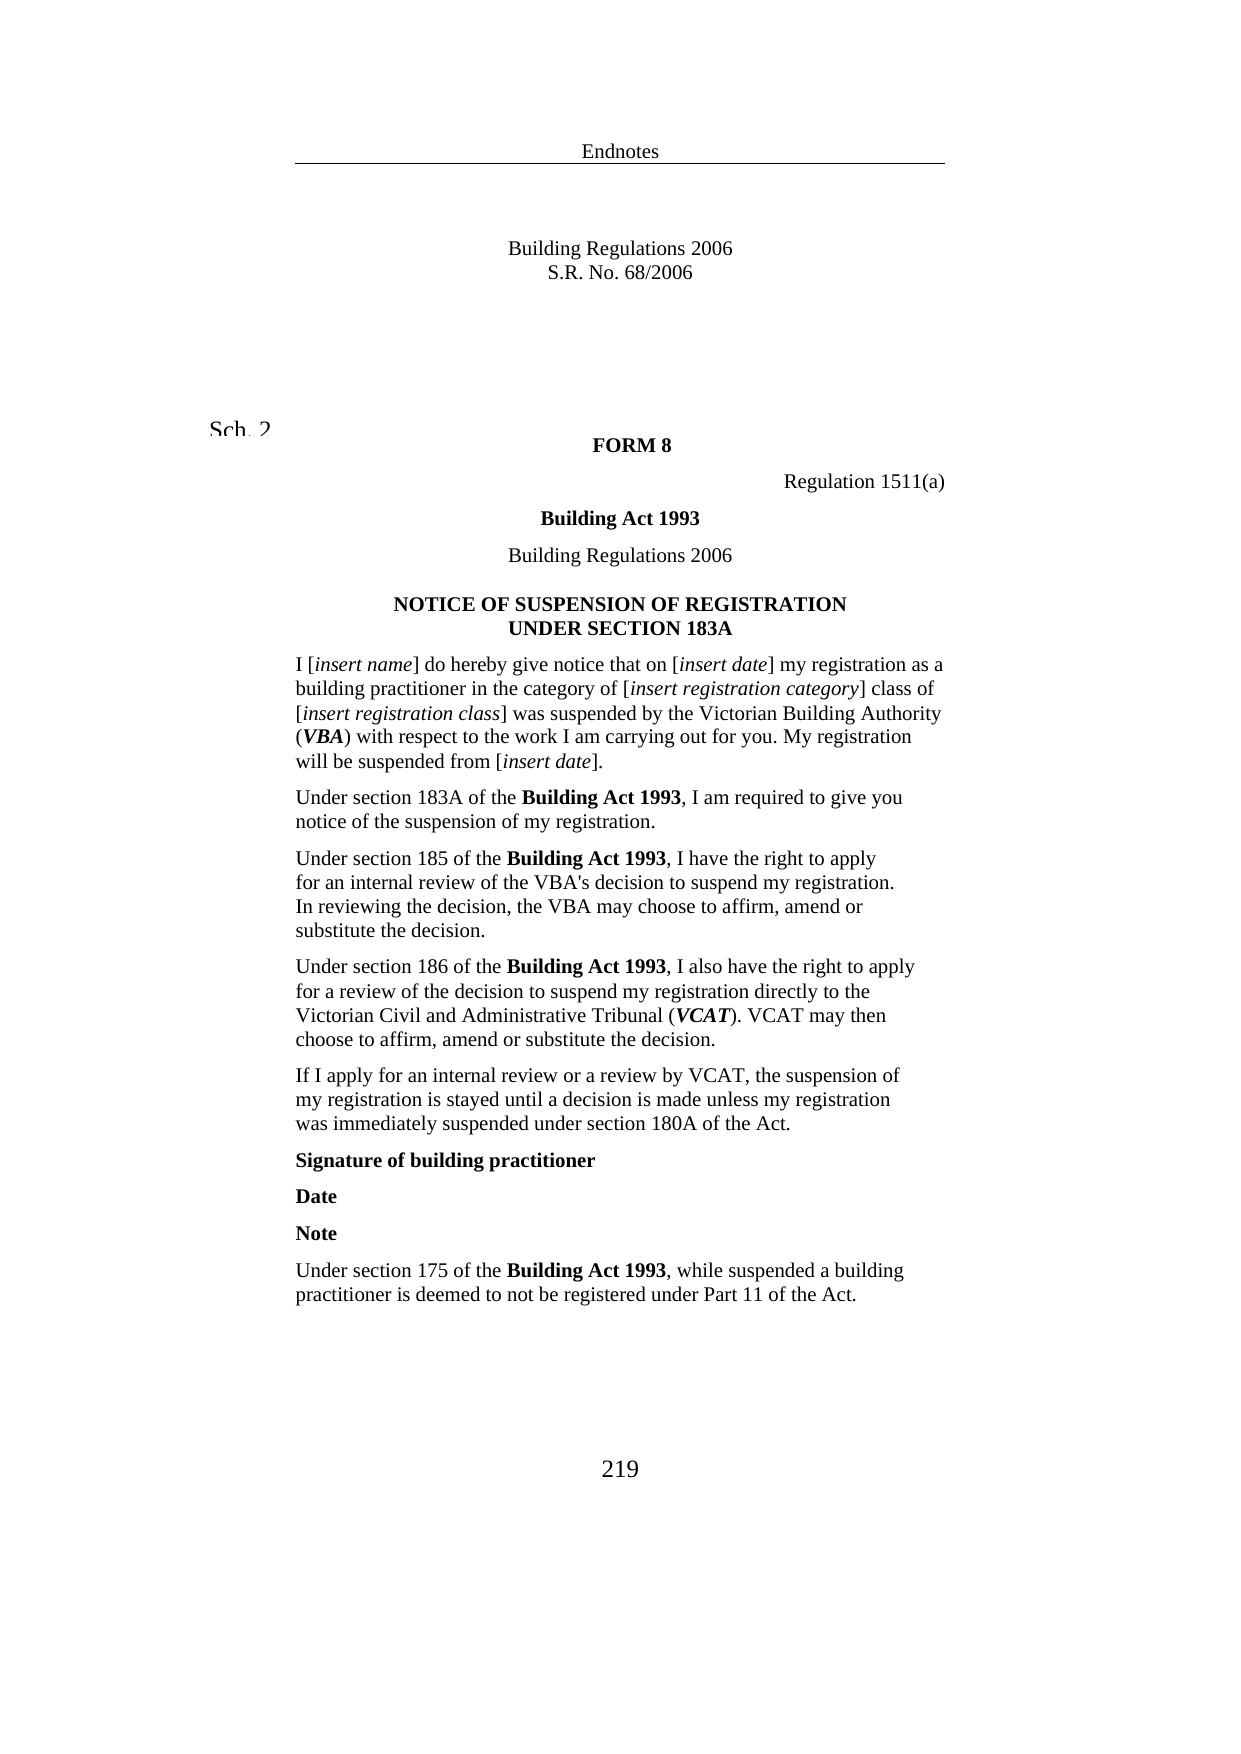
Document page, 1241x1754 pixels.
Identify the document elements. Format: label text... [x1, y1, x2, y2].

text Under section 185 of the Building Act 1993, I have the right to apply for an internal review of the VBA's decision to suspend my registration. In reviewing the decision, the VBA may choose to affirm, amend or substitute the decision. [295, 846, 945, 942]
text Under section 183A of the Building Act 1993, I am required to give you notice of the suspension of my registration. [295, 785, 945, 833]
text Building Regulations 2006 [295, 543, 945, 567]
text NOTICE OF SUSPENSION OF REGISTRATION UNDER SECTION 183A [295, 592, 945, 640]
text Building Act 1993 [295, 506, 945, 530]
text Note [295, 1221, 945, 1245]
text Date [295, 1184, 945, 1208]
text Under section 175 of the Building Act 1993, while suspended a building practitioner is deemed to not be registered under Part 11 of the Act. [295, 1258, 945, 1306]
text Under section 186 of the Building Act 1993, I also have the right to apply for a review of the decision to suspend my registration directly to the Victorian Civil and Administrative Tribunal (VCAT). VCAT may then choose to affirm, amend or substitute the decision. [295, 954, 945, 1051]
text If I apply for an internal review or a review by VCAT, the suspension of my registration is stayed until a decision is made unless my registration was immediately suspended under section 180A of the Act. [295, 1063, 945, 1135]
text Signature of building practitioner [295, 1148, 945, 1172]
text I [insert name] do hereby give notice that on [insert date] my registration as a building practitioner in the category of [insert registration category] class of [insert registration class] was suspended by the Victorian Building Authority (VBA) with respect to the work I am carrying out for you. My registration will be suspended from [insert date]. [295, 652, 945, 773]
text Form 8 [295, 433, 945, 457]
text Regulation 1511(a) [295, 469, 945, 493]
